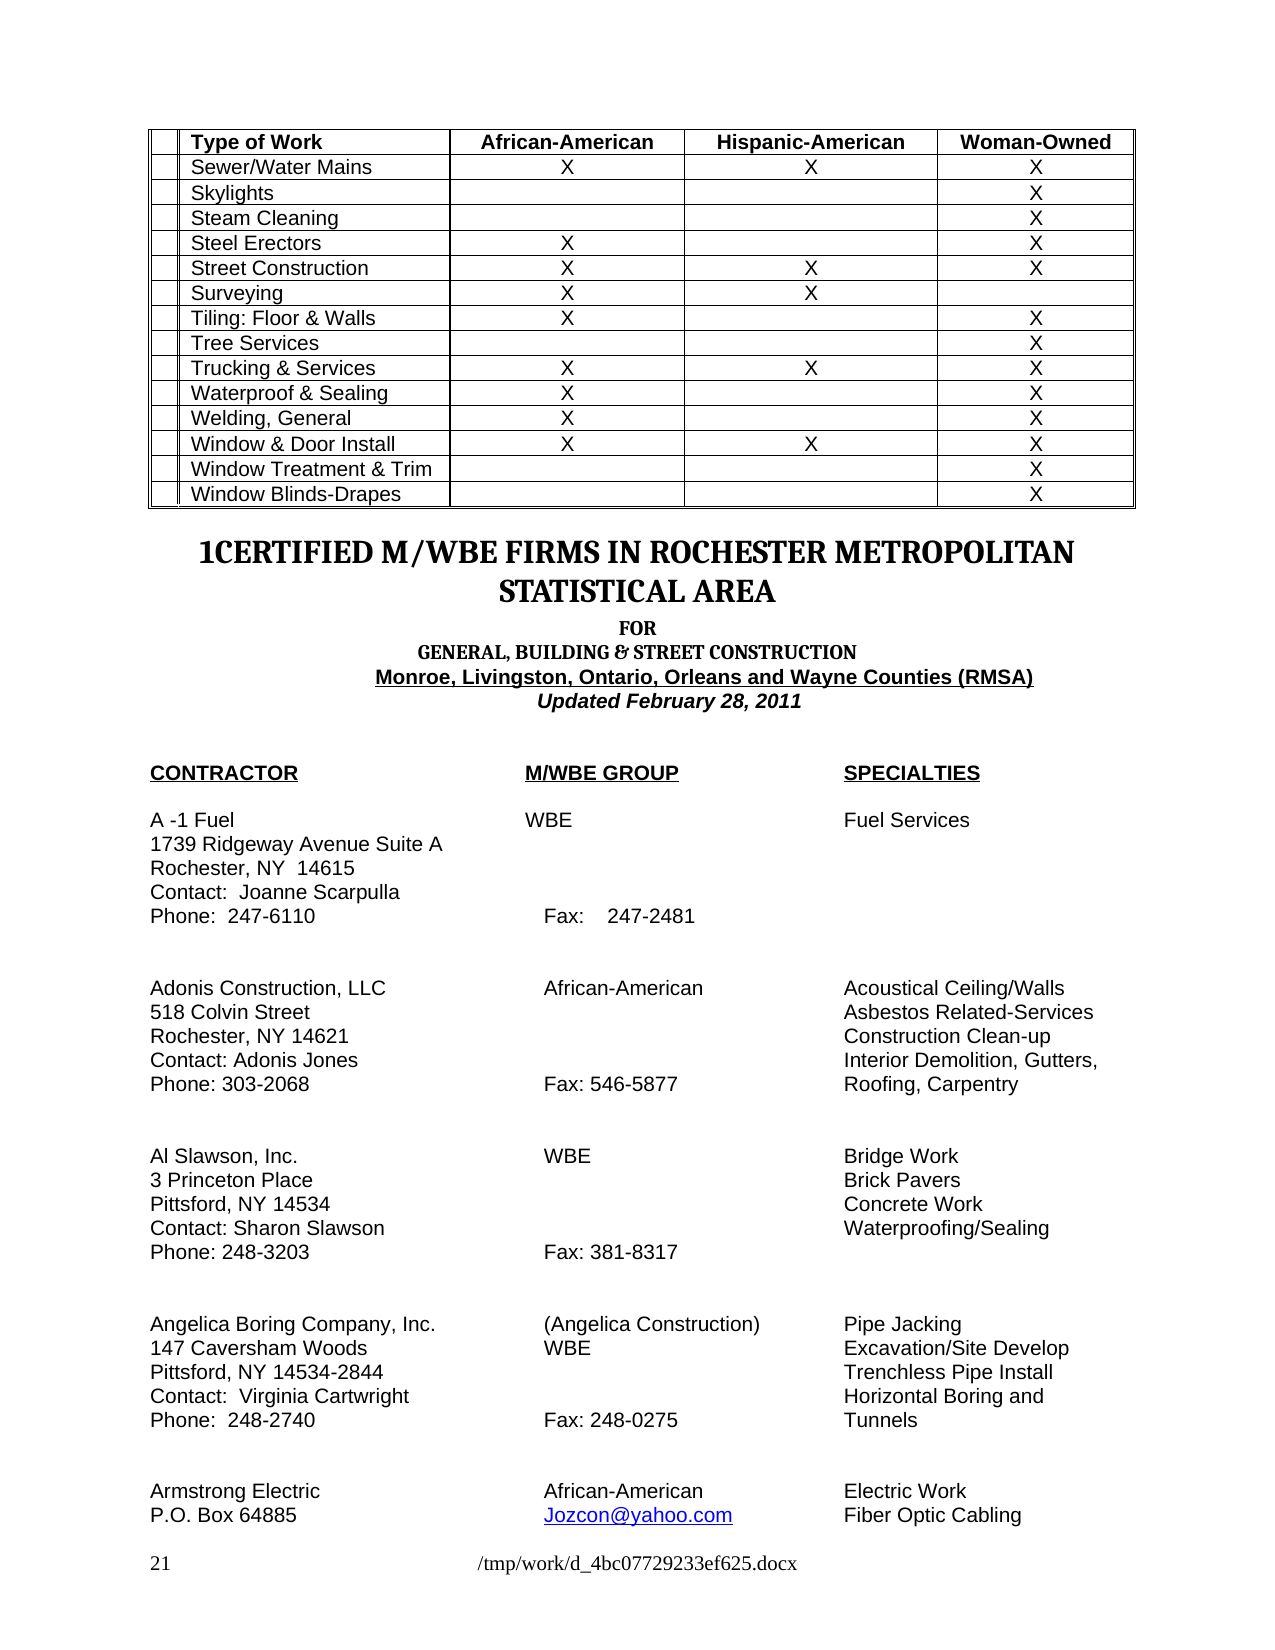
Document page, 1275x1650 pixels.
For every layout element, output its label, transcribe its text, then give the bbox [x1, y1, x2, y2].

text Pittsford, NY 14534-2844 Trenchless Pipe Install [150, 1359, 1125, 1383]
table_cell Trucking & Services [180, 356, 449, 380]
table_cell X [938, 331, 1133, 355]
table_cell [685, 205, 937, 229]
table_cell X [685, 155, 937, 179]
table_cell [451, 482, 684, 506]
table_cell Steel Erectors [180, 231, 449, 254]
table_cell X [938, 482, 1133, 506]
table_cell X [938, 256, 1133, 280]
text Al Slawson, Inc. WBE Bridge Work [150, 1144, 1125, 1168]
table_header Woman-Owned [938, 130, 1133, 154]
text Contact: Joanne Scarpulla [150, 880, 1125, 904]
table_cell [451, 180, 684, 204]
table_cell [152, 482, 178, 506]
table_cell X [938, 231, 1133, 254]
text A -1 Fuel WBE Fuel Services [150, 808, 1125, 832]
table_cell Sewer/Water Mains [180, 155, 449, 179]
text Armstrong Electric African-American Electric Work [150, 1479, 1125, 1503]
table_cell [152, 256, 177, 280]
table_cell X [451, 281, 684, 305]
table_cell X [685, 356, 937, 380]
table_cell [451, 331, 684, 355]
text Monroe, Livingston, Ontario, Orleans and Wayne Counties (RMSA) [300, 664, 1125, 688]
table_cell X [938, 381, 1133, 405]
table_cell [451, 456, 684, 481]
table_header Hispanic-American [685, 130, 937, 154]
table_cell X [938, 356, 1133, 380]
table_cell [152, 381, 177, 405]
text Angelica Boring Company, Inc. (Angelica Construction) Pipe Jacking [150, 1312, 1125, 1336]
table_cell [152, 281, 177, 305]
table_cell [685, 331, 937, 355]
table_cell Skylights [180, 180, 449, 204]
table_cell [685, 381, 937, 405]
table_header African-American [451, 130, 684, 154]
table_cell Steam Cleaning [180, 205, 449, 229]
text P.O. Box 64885 Jozcon@yahoo.com Fiber Optic Cabling [150, 1503, 1125, 1527]
table_header Type of Work [180, 130, 449, 154]
table_cell X [451, 431, 684, 455]
table_cell X [938, 431, 1133, 455]
text 1739 Ridgeway Avenue Suite A [150, 832, 1125, 856]
table_cell [152, 205, 177, 229]
table_cell X [938, 205, 1133, 229]
text CONTRACTOR M/WBE GROUP SPECIALTIES [150, 760, 1125, 784]
text Rochester, NY 14615 [150, 856, 1125, 880]
table_cell [152, 155, 177, 179]
table_cell X [685, 281, 937, 305]
table_cell X [451, 406, 684, 430]
table_cell [152, 456, 177, 481]
table_cell Window Blinds-Drapes [178, 482, 449, 506]
table_cell Tiling: Floor & Walls [180, 306, 449, 330]
table_cell X [451, 381, 684, 405]
text Adonis Construction, LLC African-American Acoustical Ceiling/Walls [150, 976, 1125, 1000]
table_cell Surveying [180, 281, 449, 305]
table_cell X [938, 406, 1133, 430]
text GENERAL, BUILDING & STREET CONSTRUCTION [150, 641, 1125, 664]
table_cell Waterproof & Sealing [180, 381, 449, 405]
table_cell [152, 406, 177, 430]
table_cell Tree Services [180, 331, 449, 355]
text Phone: 248-2740 Fax: 248-0275 Tunnels [150, 1407, 1125, 1431]
table_cell [938, 281, 1133, 305]
table_cell X [451, 256, 684, 280]
text 3 Princeton Place Brick Pavers [150, 1168, 1125, 1192]
table_cell Welding, General [180, 406, 449, 430]
table_cell [685, 231, 937, 254]
table_cell Window Treatment & Trim [180, 456, 449, 481]
table_cell [152, 356, 177, 380]
text Phone: 303-2068 Fax: 546-5877 Roofing, Carpentry [150, 1072, 1125, 1096]
table_cell [152, 306, 177, 330]
table_cell [152, 231, 177, 254]
table_cell X [938, 180, 1133, 204]
table_cell [685, 306, 937, 330]
table_cell [152, 331, 177, 355]
table_cell [685, 180, 937, 204]
text Contact: Adonis Jones Interior Demolition, Gutters, [150, 1048, 1125, 1072]
text FOR [150, 617, 1125, 641]
table_header [152, 130, 177, 154]
text Updated February 28, 2011 [150, 688, 1125, 712]
text Phone: 247-6110 Fax: 247-2481 [150, 904, 1125, 928]
table_cell Street Construction [180, 256, 449, 280]
table_cell X [451, 155, 684, 179]
table_cell X [451, 231, 684, 254]
table_cell [685, 406, 937, 430]
table_cell X [451, 356, 684, 380]
table_cell X [685, 431, 937, 455]
subtitle CERTIFIED M/WBE FIRMS IN ROCHESTER METROPOLITAN STATISTICAL AREA [150, 534, 1125, 610]
table_cell [451, 205, 684, 229]
table_cell X [451, 306, 684, 330]
text Phone: 248-3203 Fax: 381-8317 [150, 1240, 1125, 1264]
table_cell X [938, 306, 1133, 330]
table_cell [152, 431, 177, 455]
text 147 Caversham Woods WBE Excavation/Site Develop [150, 1336, 1125, 1359]
table_cell [152, 180, 177, 204]
table_cell [685, 482, 937, 506]
table_cell X [685, 256, 937, 280]
text 518 Colvin Street Asbestos Related-Services [150, 1000, 1125, 1024]
table_cell X [938, 155, 1133, 179]
text Rochester, NY 14621 Construction Clean-up [150, 1024, 1125, 1048]
table_cell [685, 456, 937, 481]
text Contact: Sharon Slawson Waterproofing/Sealing [150, 1216, 1125, 1240]
table_cell Window & Door Install [180, 431, 449, 455]
text Pittsford, NY 14534 Concrete Work [150, 1192, 1125, 1216]
table_cell X [938, 456, 1133, 481]
text Contact: Virginia Cartwright Horizontal Boring and [150, 1383, 1125, 1407]
